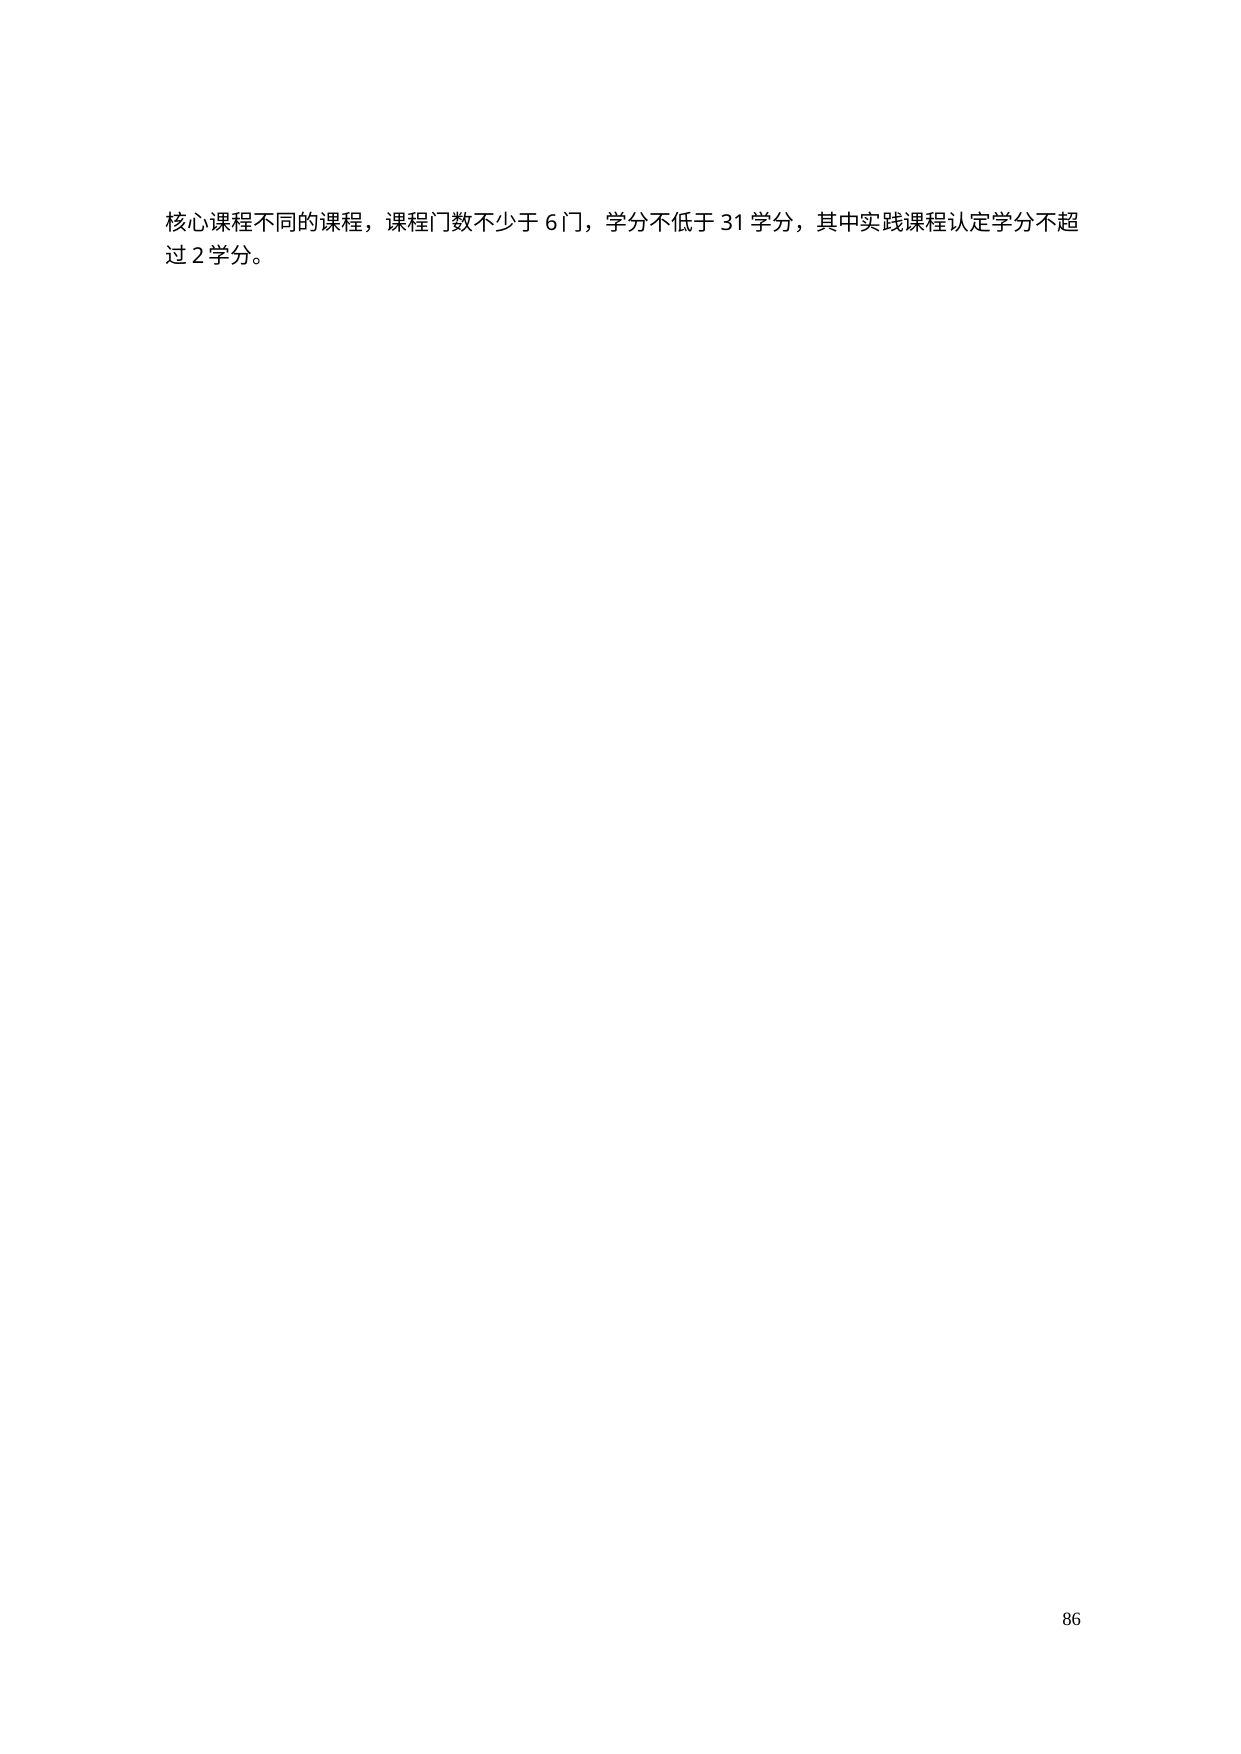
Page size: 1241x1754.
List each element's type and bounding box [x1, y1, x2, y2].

text [165, 205, 1081, 270]
